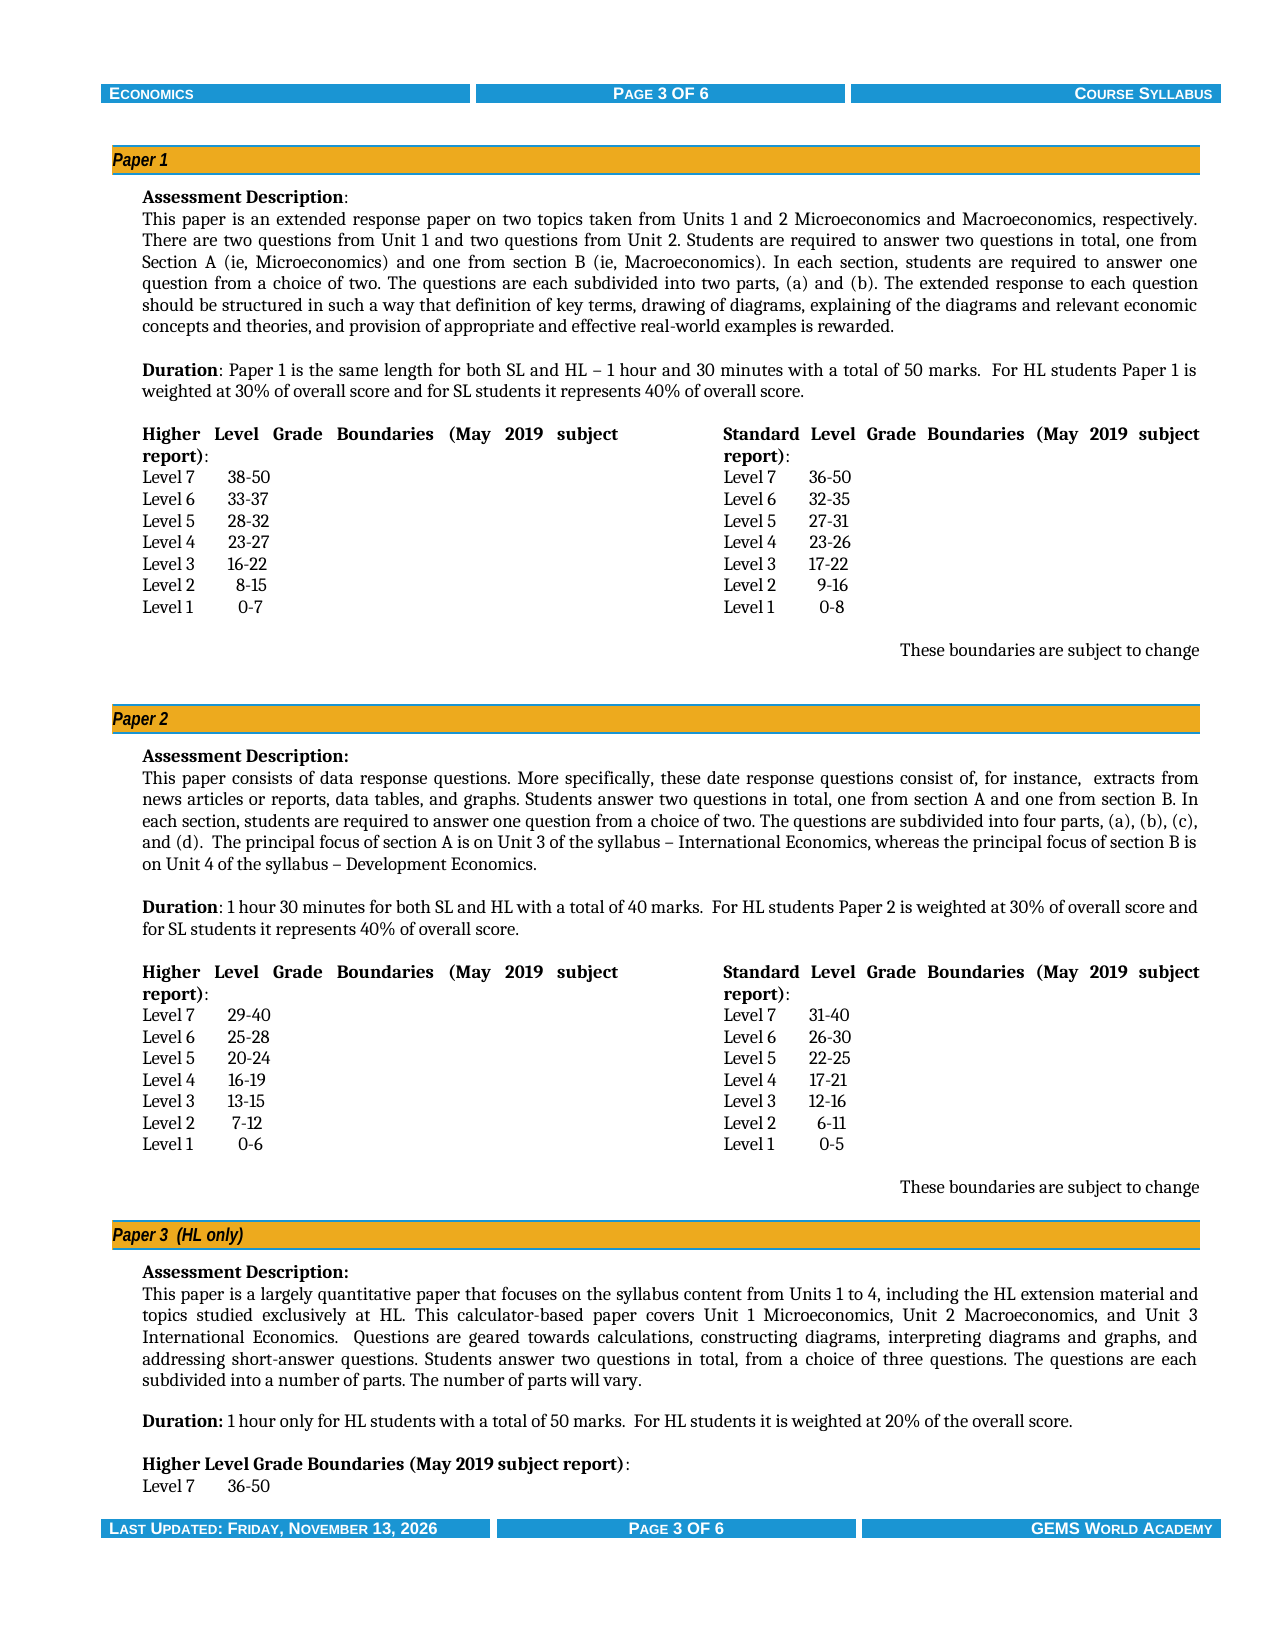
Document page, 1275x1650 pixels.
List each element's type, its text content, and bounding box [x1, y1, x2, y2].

text Standard Level Grade Boundaries (May 2019 subject report): [723, 424, 1200, 467]
text Level 2 6-11 [723, 1112, 1200, 1134]
text Level 4 17-21 [723, 1069, 1200, 1091]
text These boundaries are subject to change [723, 639, 1200, 661]
text Level 3 13-15 [142, 1091, 619, 1112]
text Level 2 7-12 [142, 1112, 619, 1134]
text This paper consists of data response questions. More specifically, these date response questions consist of, for instance, extracts from news articles or reports, data tables, and graphs. Students answer two questions in total, one from section A and one from section B. In each section, students are required to answer one question from a choice of two. The questions are subdivided into four parts, (a), (b), (c), and (d). The principal focus of section A is on Unit 3 of the syllabus – International Economics, whereas the principal focus of section B is on Unit 4 of the syllabus – Development Economics. [142, 767, 1200, 875]
text Level 7 29-40 [142, 1004, 619, 1026]
text Level 6 33-37 [142, 488, 619, 510]
text Level 1 0-5 [723, 1134, 1200, 1156]
text These boundaries are subject to change [723, 1177, 1200, 1199]
text Level 1 0-7 [142, 596, 619, 618]
text Level 4 23-26 [723, 532, 1200, 553]
text Level 3 16-22 [142, 553, 619, 575]
text Level 4 16-19 [142, 1069, 619, 1091]
text Higher Level Grade Boundaries (May 2019 subject report): [142, 424, 619, 467]
text Level 5 20-24 [142, 1048, 619, 1069]
text Level 2 8-15 [142, 575, 619, 596]
text Level 5 22-25 [723, 1048, 1200, 1069]
text Duration: 1 hour 30 minutes for both SL and HL with a total of 40 marks. For HL students Paper 2 is weighted at 30% of overall score and for SL students it represents 40% of overall score. [142, 897, 1200, 940]
text Level 3 17-22 [723, 553, 1200, 575]
text Higher Level Grade Boundaries (May 2019 subject report): [142, 1453, 1200, 1475]
text Level 1 0-6 [142, 1134, 619, 1156]
text Duration: Paper 1 is the same length for both SL and HL – 1 hour and 30 minutes with a total of 50 marks. For HL students Paper 1 is weighted at 30% of overall score and for SL students it represents 40% of overall score. [142, 359, 1200, 402]
text Assessment Description: [142, 187, 1200, 208]
text Standard Level Grade Boundaries (May 2019 subject report): [723, 961, 1200, 1004]
text Level 2 9-16 [723, 575, 1200, 596]
text Level 5 27-31 [723, 510, 1200, 532]
text Level 5 28-32 [142, 510, 619, 532]
text Level 7 31-40 [723, 1004, 1200, 1026]
text Level 7 36-50 [723, 467, 1200, 488]
text Level 1 0-8 [723, 596, 1200, 618]
text This paper is an extended response paper on two topics taken from Units 1 and 2 Microeconomics and Macroeconomics, respectively. There are two questions from Unit 1 and two questions from Unit 2. Students are required to answer two questions in total, one from Section A (ie, Microeconomics) and one from section B (ie, Macroeconomics). In each section, students are required to answer one question from a choice of two. The questions are each subdivided into two parts, (a) and (b). The extended response to each question should be structured in such a way that definition of key terms, drawing of diagrams, explaining of the diagrams and relevant economic concepts and theories, and provision of appropriate and effective real-world examples is rewarded. [142, 208, 1200, 338]
text Level 6 25-28 [142, 1026, 619, 1048]
text Assessment Description: [142, 746, 1200, 767]
text Level 6 32-35 [723, 488, 1200, 510]
text Level 3 12-16 [723, 1091, 1200, 1112]
text This paper is a largely quantitative paper that focuses on the syllabus content from Units 1 to 4, including the HL extension material and topics studied exclusively at HL. This calculator-based paper covers Unit 1 Microeconomics, Unit 2 Macroeconomics, and Unit 3 International Economics. Questions are geared towards calculations, constructing diagrams, interpreting diagrams and graphs, and addressing short-answer questions. Students answer two questions in total, from a choice of three questions. The questions are each subdivided into a number of parts. The number of parts will vary. [142, 1283, 1200, 1391]
text Paper 2 [112, 705, 1200, 734]
text Duration: 1 hour only for HL students with a total of 50 marks. For HL students it is weighted at 20% of the overall score. [142, 1410, 1200, 1432]
text Assessment Description: [142, 1262, 1200, 1283]
text Level 6 26-30 [723, 1026, 1200, 1048]
text Level 7 36-50 [142, 1475, 1200, 1497]
text Level 4 23-27 [142, 532, 619, 553]
text Higher Level Grade Boundaries (May 2019 subject report): [142, 961, 619, 1004]
text Paper 3 (HL only) [112, 1221, 1200, 1250]
text Paper 1 [112, 146, 1200, 175]
text Level 7 38-50 [142, 467, 619, 488]
